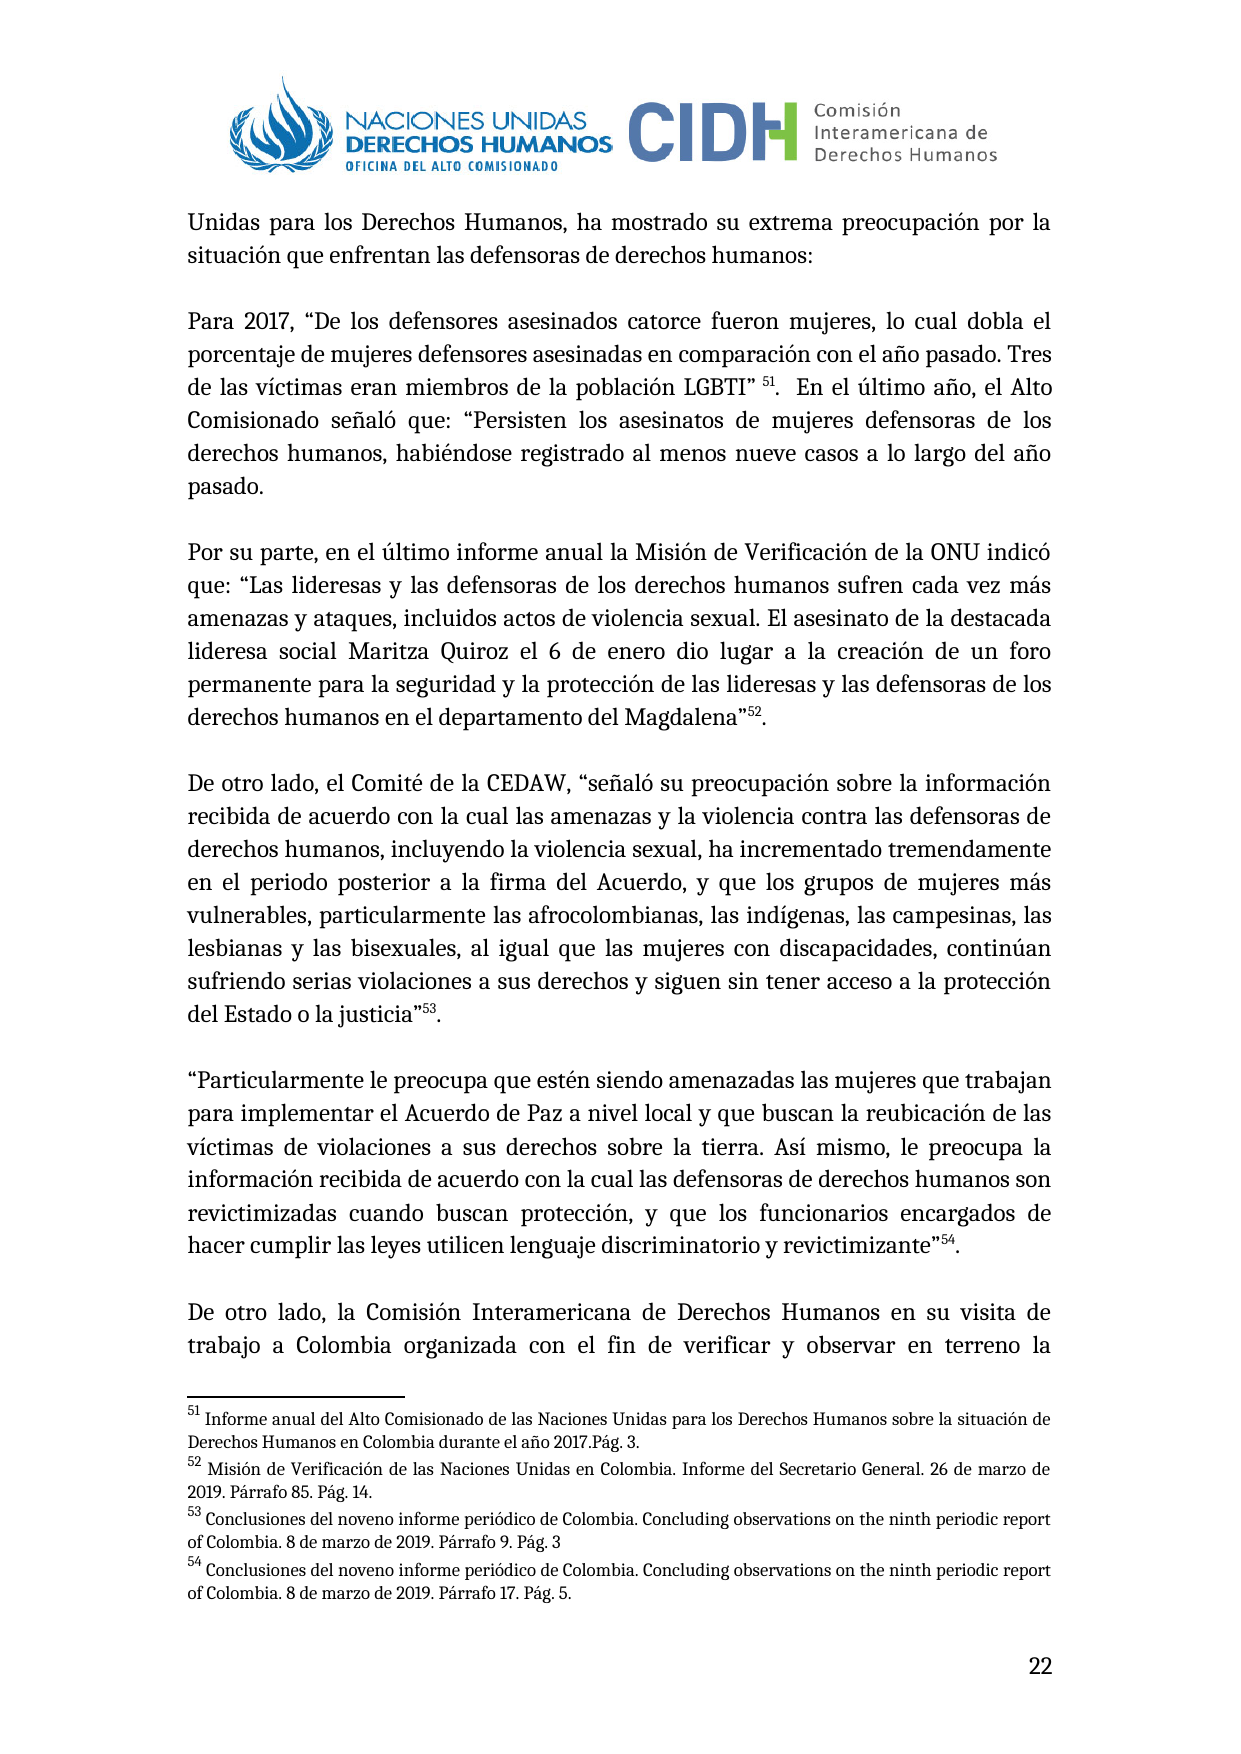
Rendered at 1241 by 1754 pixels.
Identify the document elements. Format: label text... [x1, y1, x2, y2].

text Por su parte, en el último informe anual la Misión de Verificación de la ONU indicó que: “Las lideresas y las defensoras de los derechos humanos sufren cada vez más amenazas y ataques, incluidos actos de violencia sexual. El asesinato de la destacada lideresa social Maritza Quiroz el 6 de enero dio lugar a la creación de un foro permanente para la seguridad y la protección de las lideresas y las defensoras de los derechos humanos en el departamento del Magdalena”. [187, 538, 1053, 732]
text De otro lado, el Comité de la CEDAW, “señaló su preocupación sobre la información recibida de acuerdo con la cual las amenazas y la violencia contra las defensoras de derechos humanos, incluyendo la violencia sexual, ha incrementado tremendamente en el periodo posterior a la firma del Acuerdo, y que los grupos de mujeres más vulnerables, particularmente las afrocolombianas, las indígenas, las campesinas, las lesbianas y las bisexuales, al igual que las mujeres con discapacidades, continúan sufriendo serias violaciones a sus derechos y siguen sin tener acceso a la protección del Estado o la justicia”. [187, 769, 1053, 1029]
text Para 2017, “De los defensores asesinados catorce fueron mujeres, lo cual dobla el porcentaje de mujeres defensores asesinadas en comparación con el año pasado. Tres de las víctimas eran miembros de la población LGBTI” . En el último año, el Alto Comisionado señaló que: “Persisten los asesinatos de mujeres defensoras de los derechos humanos, habiéndose registrado al menos nueve casos a lo largo del año pasado. [187, 307, 1053, 501]
picture [226, 70, 1014, 179]
text “Particularmente le preocupa que estén siendo amenazadas las mujeres que trabajan para implementar el Acuerdo de Paz a nivel local y que buscan la reubicación de las víctimas de violaciones a sus derechos sobre la tierra. Así mismo, le preocupa la información recibida de acuerdo con la cual las defensoras de derechos humanos son revictimizadas cuando buscan protección, y que los funcionarios encargados de hacer cumplir las leyes utilicen lenguaje discriminatorio y revictimizante”. [187, 1066, 1053, 1260]
